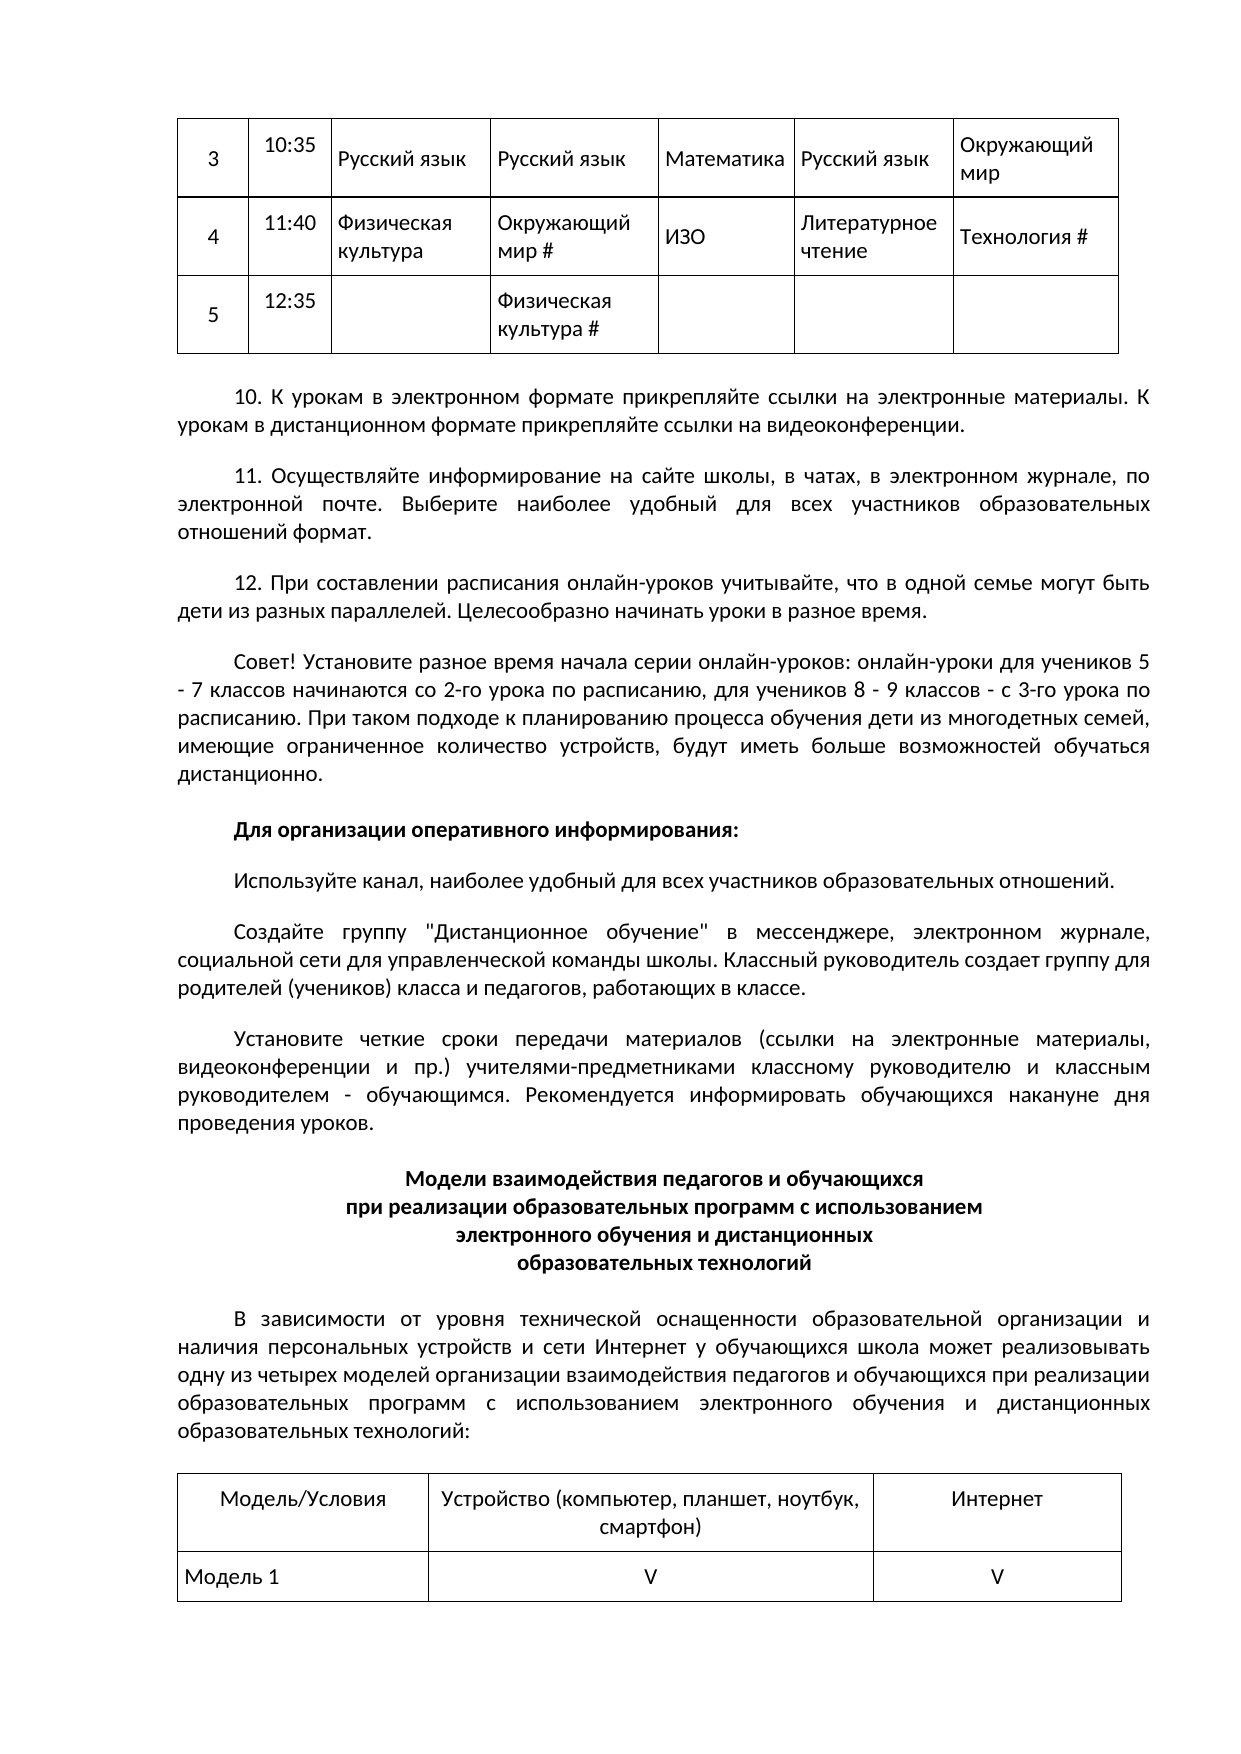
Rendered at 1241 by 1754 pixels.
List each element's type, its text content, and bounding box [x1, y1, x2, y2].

table_cell Окружающий мир [954, 119, 1118, 196]
text Создайте группу "Дистанционное обучение" в мессенджере, электронном журнале, социальной сети для управленческой команды школы. Классный руководитель создает группу для родителей (учеников) класса и педагогов, работающих в классе. [177, 917, 1152, 1001]
title образовательных технологий [177, 1248, 1152, 1276]
table_cell Модель 1 [178, 1552, 428, 1601]
text 12. При составлении расписания онлайн-уроков учитывайте, что в одной семье могут быть дети из разных параллелей. Целесообразно начинать уроки в разное время. [177, 568, 1152, 624]
title Модели взаимодействия педагогов и обучающихся [177, 1164, 1152, 1192]
table_cell 4 [178, 198, 248, 275]
text Установите четкие сроки передачи материалов (ссылки на электронные материалы, видеоконференции и пр.) учителями-предметниками классному руководителю и классным руководителем - обучающимся. Рекомендуется информировать обучающихся накануне дня проведения уроков. [177, 1024, 1152, 1136]
table_cell 11:40 [249, 198, 331, 275]
table_cell Физическая культура # [491, 276, 658, 353]
table_header Модель/Условия [178, 1474, 428, 1551]
table_cell Окружающий мир # [491, 198, 658, 275]
table_cell Русский язык [332, 119, 490, 196]
table_cell Литературное чтение [795, 198, 953, 275]
table_cell 3 [178, 119, 248, 196]
table_header Интернет [874, 1474, 1121, 1551]
text 10. К урокам в электронном формате прикрепляйте ссылки на электронные материалы. К урокам в дистанционном формате прикрепляйте ссылки на видеоконференции. [177, 382, 1152, 438]
text Совет! Установите разное время начала серии онлайн-уроков: онлайн-уроки для учеников 5 - 7 классов начинаются со 2-го урока по расписанию, для учеников 8 - 9 классов - с 3-го урока по расписанию. При таком подходе к планированию процесса обучения дети из многодетных семей, имеющие ограниченное количество устройств, будут иметь больше возможностей обучаться дистанционно. [177, 647, 1152, 787]
table_cell [795, 276, 953, 353]
table_cell Физическая культура [332, 198, 490, 275]
table_cell ИЗО [659, 198, 794, 275]
title при реализации образовательных программ с использованием [177, 1192, 1152, 1220]
table_cell [659, 276, 794, 353]
table_cell [332, 276, 490, 353]
title электронного обучения и дистанционных [177, 1220, 1152, 1248]
table_cell 10:35 [249, 119, 331, 196]
table_cell V [874, 1552, 1121, 1601]
table_cell 12:35 [249, 276, 331, 353]
text В зависимости от уровня технической оснащенности образовательной организации и наличия персональных устройств и сети Интернет у обучающихся школа может реализовывать одну из четырех моделей организации взаимодействия педагогов и обучающихся при реализации образовательных программ с использованием электронного обучения и дистанционных образовательных технологий: [177, 1304, 1152, 1444]
text Используйте канал, наиболее удобный для всех участников образовательных отношений. [177, 866, 1152, 894]
table_cell Русский язык [795, 119, 953, 196]
table_cell [954, 276, 1118, 353]
table_header Устройство (компьютер, планшет, ноутбук, смартфон) [429, 1474, 873, 1551]
table_cell Технология # [954, 198, 1118, 275]
title Для организации оперативного информирования: [177, 815, 1152, 843]
text 11. Осуществляйте информирование на сайте школы, в чатах, в электронном журнале, по электронной почте. Выберите наиболее удобный для всех участников образовательных отношений формат. [177, 461, 1152, 545]
table_cell 5 [178, 276, 248, 353]
table_cell V [429, 1552, 873, 1601]
table_cell Математика [659, 119, 794, 196]
table_cell Русский язык [491, 119, 658, 196]
